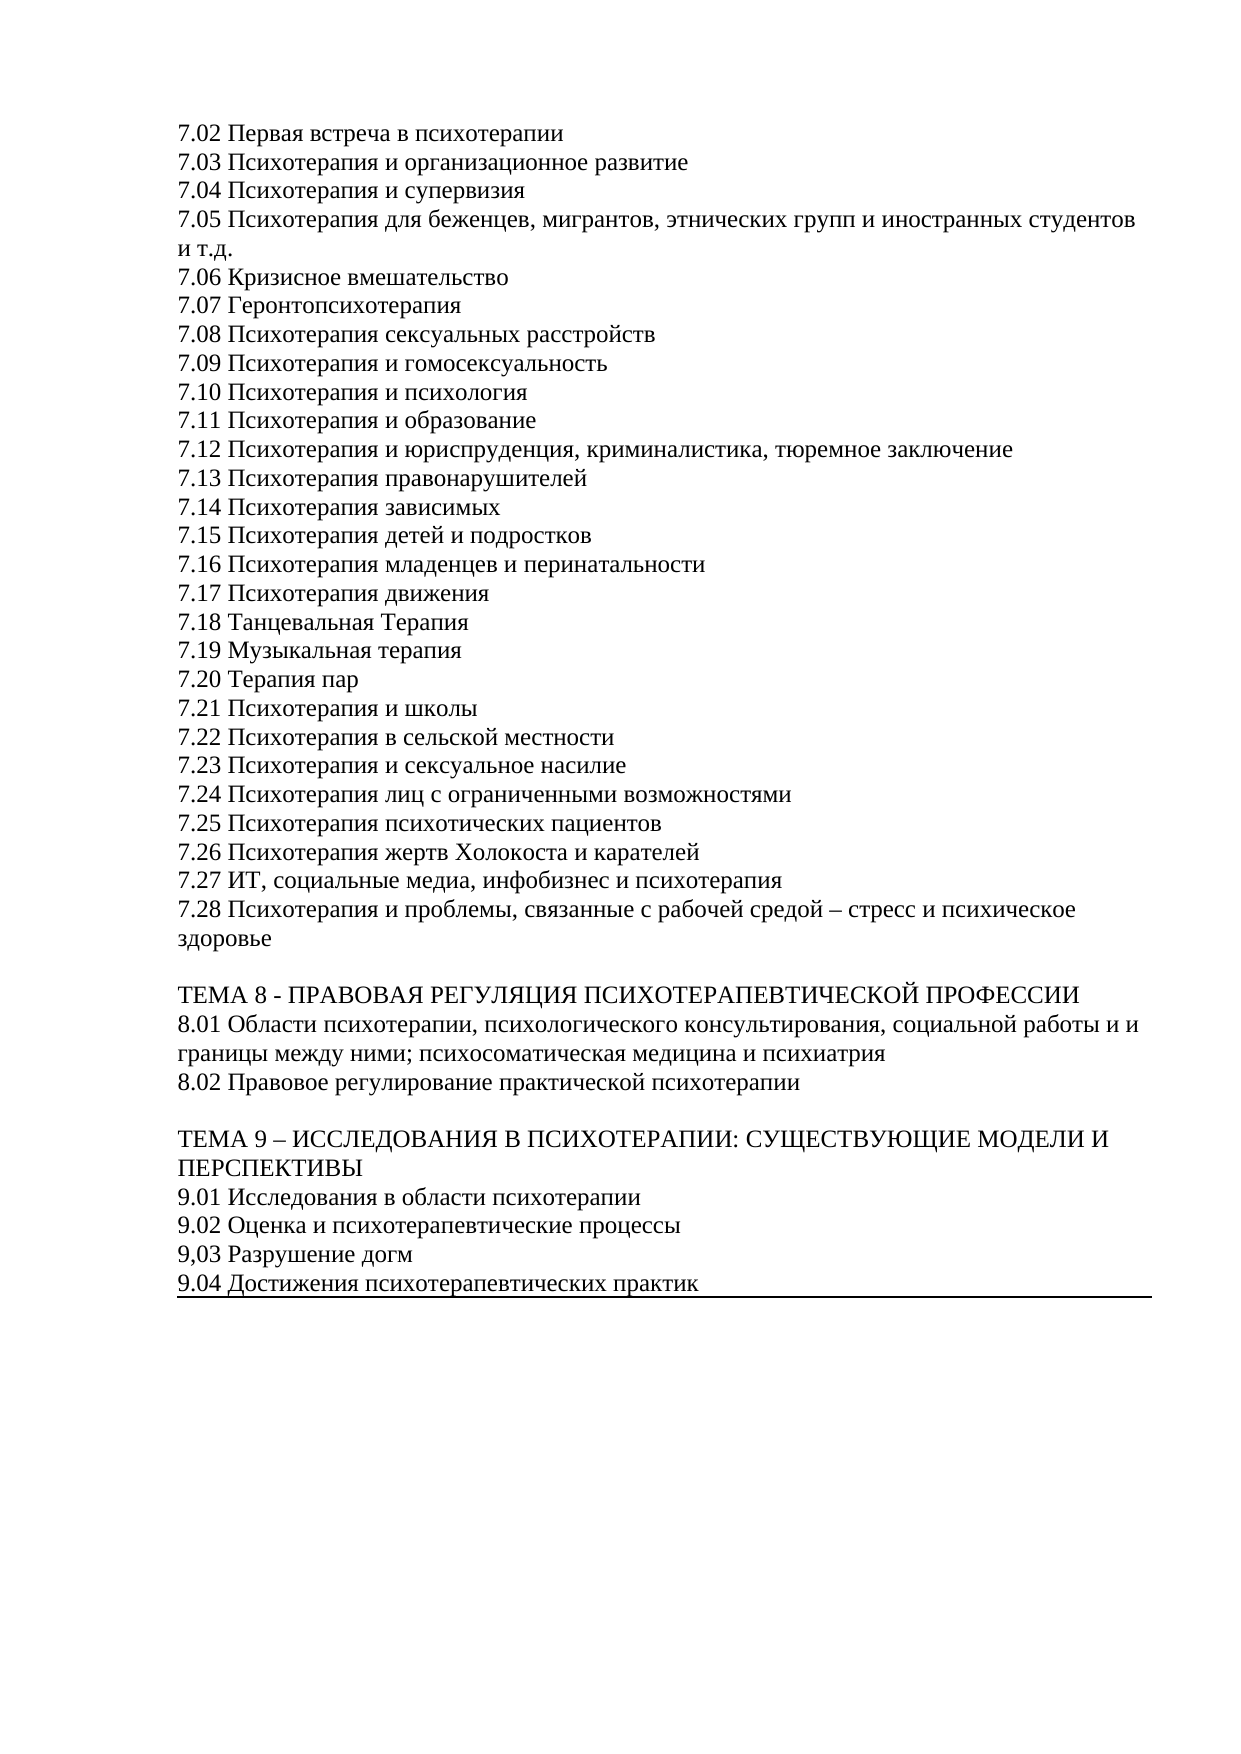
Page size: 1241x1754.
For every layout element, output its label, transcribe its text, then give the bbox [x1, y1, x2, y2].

text 9.01 Исследования в области психотерапии 9.02 Оценка и психотерапевтические процессы 9,03 Разрушение догм 9.04 Достижения психотерапевтических практик [177, 1182, 1152, 1296]
text 7.16 Психотерапия младенцев и перинатальности 7.17 Психотерапия движения 7.18 Танцевальная Терапия 7.19 Музыкальная терапия 7.20 Терапия пар 7.21 Психотерапия и школы 7.22 Психотерапия в сельской местности 7.23 Психотерапия и сексуальное насилие 7.24 Психотерапия лиц с ограниченными возможностями 7.25 Психотерапия психотических пациентов 7.26 Психотерапия жертв Холокоста и карателей 7.27 ИТ, социальные медиа, инфобизнес и психотерапия [177, 549, 1152, 894]
text ТЕМА 8 - ПРАВОВАЯ РЕГУЛЯЦИЯ ПСИХОТЕРАПЕВТИЧЕСКОЙ ПРОФЕССИИ 8.01 Области психотерапии, психологического консультирования, социальной работы и и границы между ними; психосоматическая медицина и психиатрия 8.02 Правовое регулирование практической психотерапии [177, 952, 1152, 1096]
text 7.28 Психотерапия и проблемы, связанные с рабочей средой – стресс и психическое здоровье [177, 894, 1152, 952]
text 7.02 Первая встреча в психотерапии 7.03 Психотерапия и организационное развитие 7.04 Психотерапия и супервизия 7.05 Психотерапия для беженцев, мигрантов, этнических групп и иностранных студентов и т.д. 7.06 Кризисное вмешательство 7.07 Геронтопсихотерапия 7.08 Психотерапия сексуальных расстройств 7.09 Психотерапия и гомосексуальность 7.10 Психотерапия и психология 7.11 Психотерапия и образование 7.12 Психотерапия и юриспруденция, криминалистика, тюремное заключение 7.13 Психотерапия правонарушителей 7.14 Психотерапия зависимых 7.15 Психотерапия детей и подростков [177, 118, 1152, 549]
text ТЕМА 9 – ИССЛЕДОВАНИЯ В ПСИХОТЕРАПИИ: СУЩЕСТВУЮЩИЕ МОДЕЛИ И ПЕРСПЕКТИВЫ [177, 1096, 1152, 1182]
